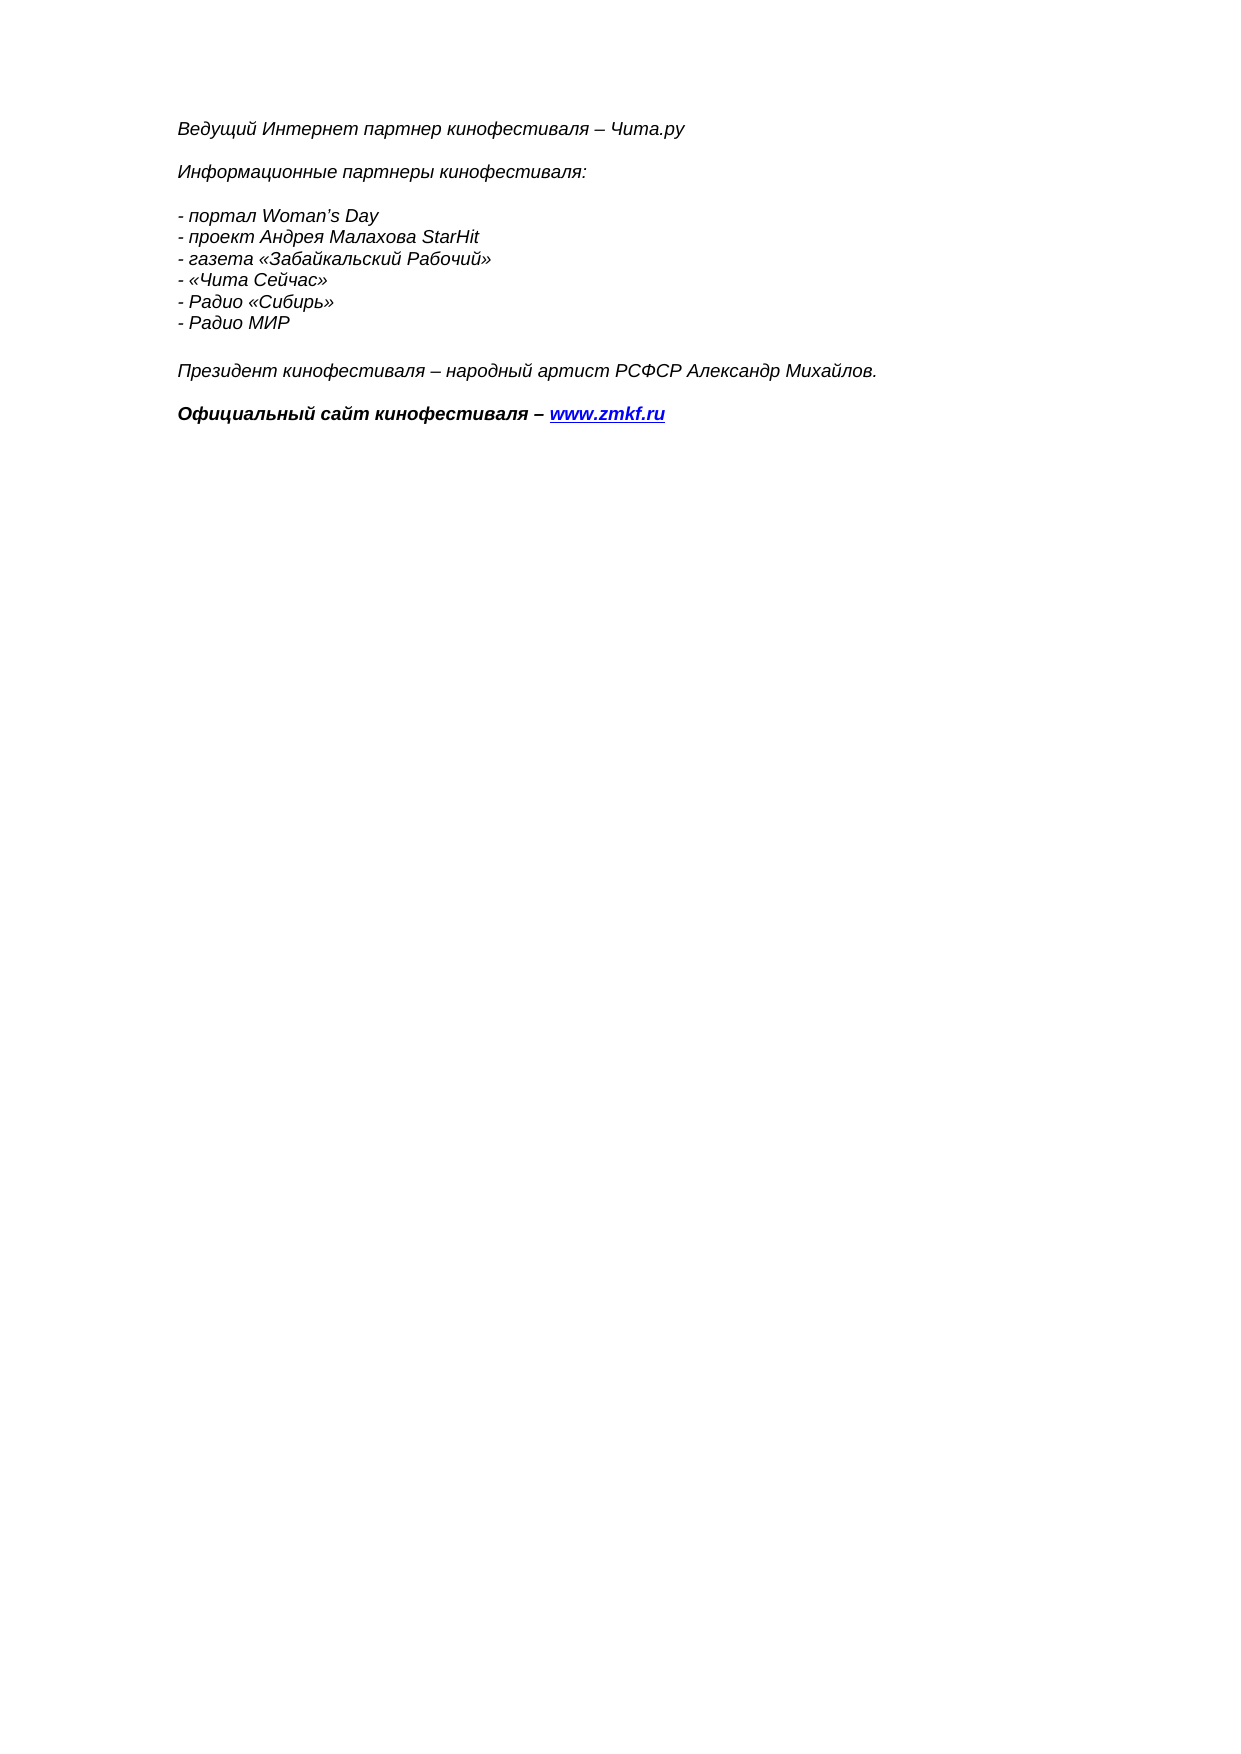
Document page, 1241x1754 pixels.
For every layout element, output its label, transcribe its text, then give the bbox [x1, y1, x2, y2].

text Официальный сайт кинофестиваля – www.zmkf.ru [177, 403, 1152, 425]
text - «Чита Сейчас» [177, 269, 1152, 291]
text - проект Андрея Малахова StarHit [177, 226, 1152, 247]
text - Радио «Сибирь» [177, 291, 1152, 312]
text Информационные партнеры кинофестиваля: [177, 161, 1152, 183]
text - газета «Забайкальский Рабочий» [177, 247, 1152, 269]
text - портал Woman’s Day [177, 204, 1152, 226]
text - Радио МИР [177, 312, 1152, 334]
text Ведущий Интернет партнер кинофестиваля – Чита.ру [177, 118, 1152, 140]
text Президент кинофестиваля – народный артист РСФСР Александр Михайлов. [177, 360, 1152, 382]
